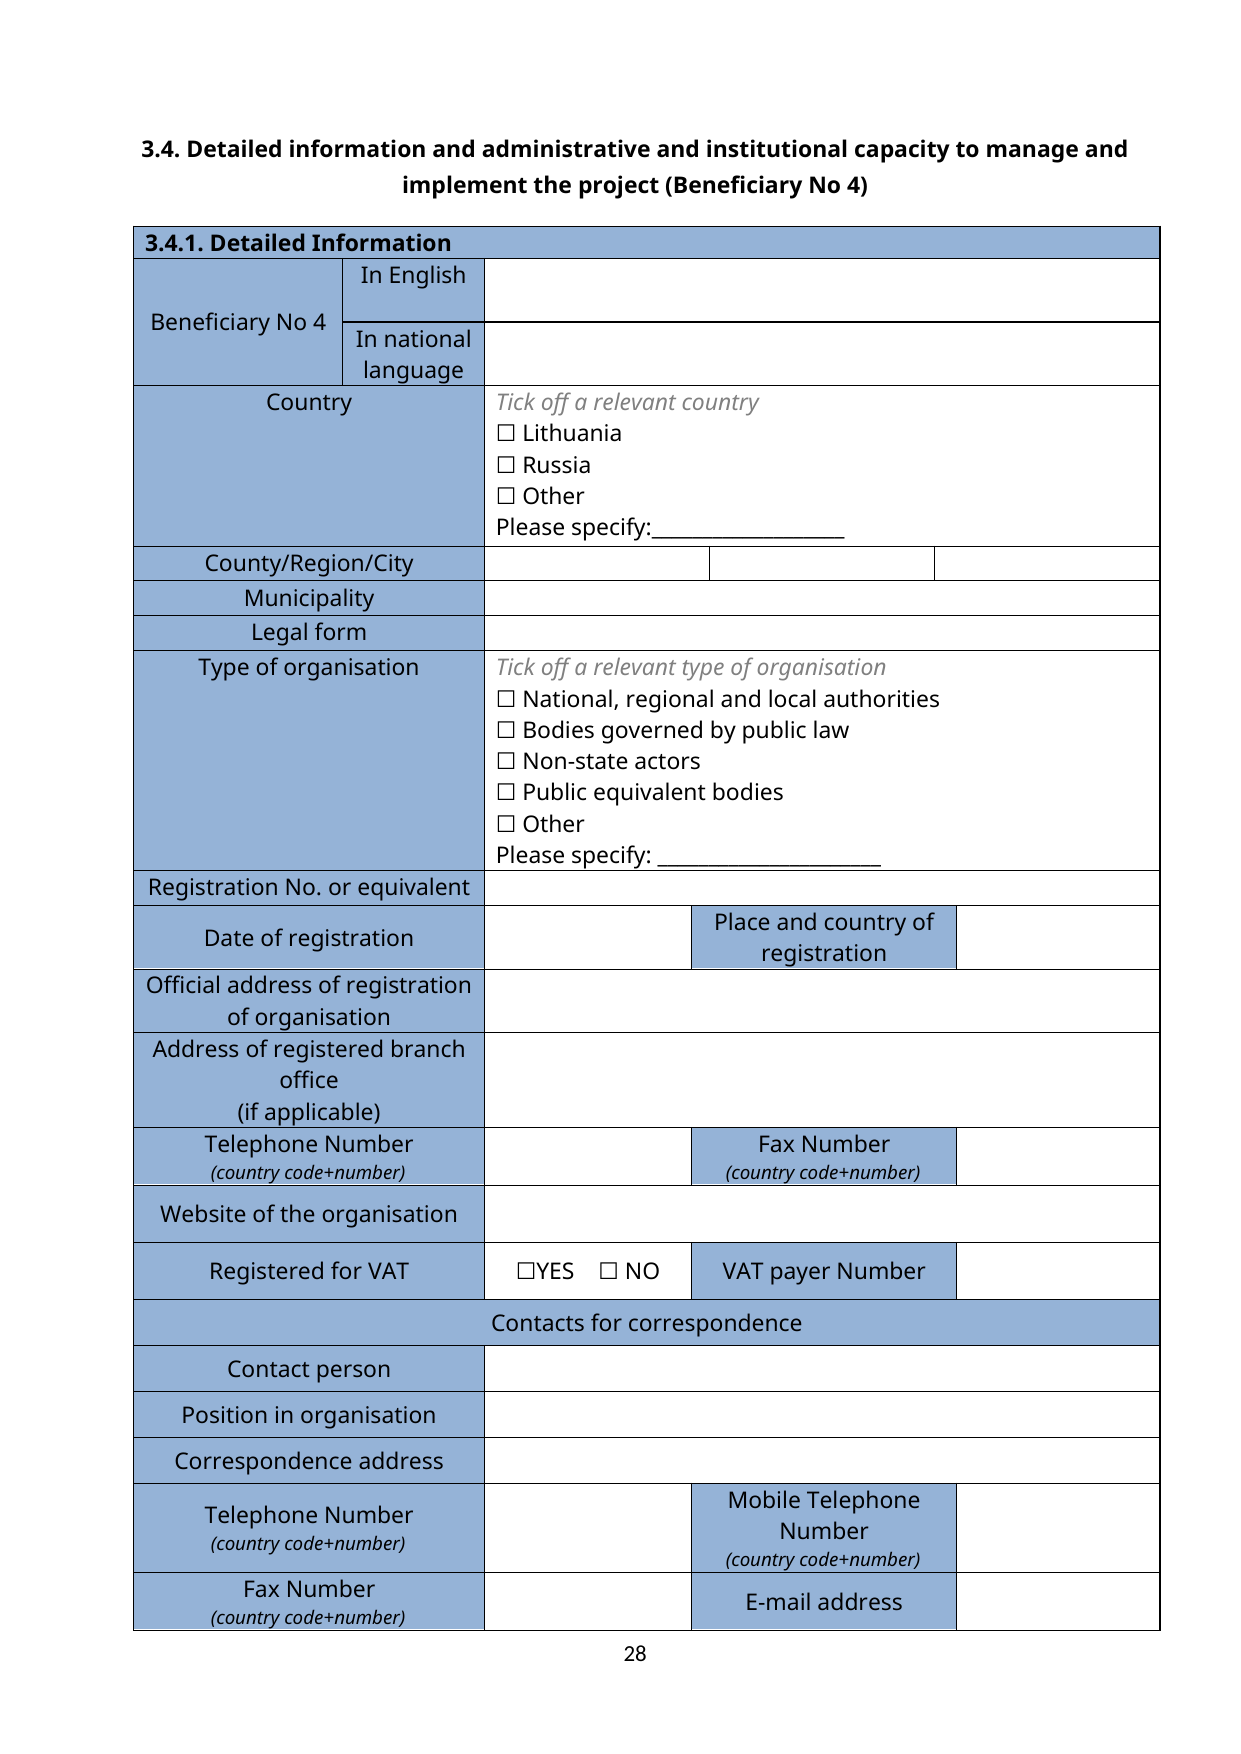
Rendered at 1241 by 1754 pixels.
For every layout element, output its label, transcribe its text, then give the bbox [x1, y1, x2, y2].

table_cell Correspondence address [134, 1438, 484, 1483]
table_cell Position in organisation [134, 1392, 484, 1437]
table_cell Date of registration [134, 906, 484, 968]
table_cell [485, 970, 1159, 1032]
table_cell In national language [343, 323, 484, 385]
table_cell [485, 1438, 1159, 1483]
table_cell [710, 547, 934, 580]
table_cell [957, 1484, 1159, 1572]
table_cell Tick off a relevant type of organisation National, regional and local authorities Bodies governed by public law Non-state actors Public equivalent bodies Other Please specify: ______________________ [485, 651, 1159, 870]
table_cell [485, 547, 709, 580]
table_cell County/Region/City [134, 547, 484, 580]
table_cell Fax Number (country code+number) [692, 1128, 956, 1184]
table_cell [485, 581, 1159, 615]
table_cell [485, 871, 1159, 905]
table_cell Website of the organisation [134, 1186, 484, 1242]
table_cell [485, 1128, 691, 1184]
table_cell Beneficiary No 4 [134, 259, 342, 385]
table_cell [485, 1186, 1159, 1242]
table_cell Municipality [134, 581, 484, 615]
table_cell [485, 1392, 1159, 1437]
table_cell [485, 1573, 691, 1629]
table_cell Address of registered branch office (if applicable) [134, 1033, 484, 1127]
table_cell Legal form [134, 616, 484, 650]
table_cell [935, 547, 1159, 580]
text 3.4. Detailed information and administrative and institutional capacity to manage and implement the project (Beneficiary No 4) [133, 133, 1137, 200]
table_cell [485, 1033, 1159, 1127]
table_cell YES NO [485, 1243, 691, 1299]
table_cell Fax Number (country code+number) [134, 1573, 484, 1629]
table_cell [957, 1243, 1159, 1299]
table_cell Type of organisation [134, 651, 484, 870]
table_cell Telephone Number (country code+number) [134, 1128, 484, 1184]
table_cell Mobile Telephone Number (country code+number) [692, 1484, 956, 1572]
table_cell [957, 1573, 1159, 1629]
table_cell [485, 323, 1159, 385]
table_cell E-mail address [692, 1573, 956, 1629]
table_cell VAT payer Number [692, 1243, 956, 1299]
table_cell Registered for VAT [134, 1243, 484, 1299]
table_cell In English [343, 259, 484, 321]
table_cell Contact person [134, 1346, 484, 1391]
table_cell [957, 1128, 1159, 1184]
table_cell [957, 906, 1159, 968]
table_cell [485, 259, 1159, 321]
table_cell Registration No. or equivalent [134, 871, 484, 905]
table_cell Tick off a relevant country Lithuania Russia Other Please specify:___________________ [485, 386, 1159, 546]
table_header 3.4.1. Detailed Information [134, 227, 1159, 258]
table_cell Country [134, 386, 484, 546]
table_cell [485, 906, 691, 968]
table_cell Place and country of registration [692, 906, 956, 968]
table_cell Official address of registration of organisation [134, 970, 484, 1032]
table_cell [485, 1484, 691, 1572]
table_cell Telephone Number (country code+number) [134, 1484, 484, 1572]
table_cell Contacts for correspondence [134, 1300, 1159, 1345]
table_cell [485, 616, 1159, 650]
table_cell [485, 1346, 1159, 1391]
